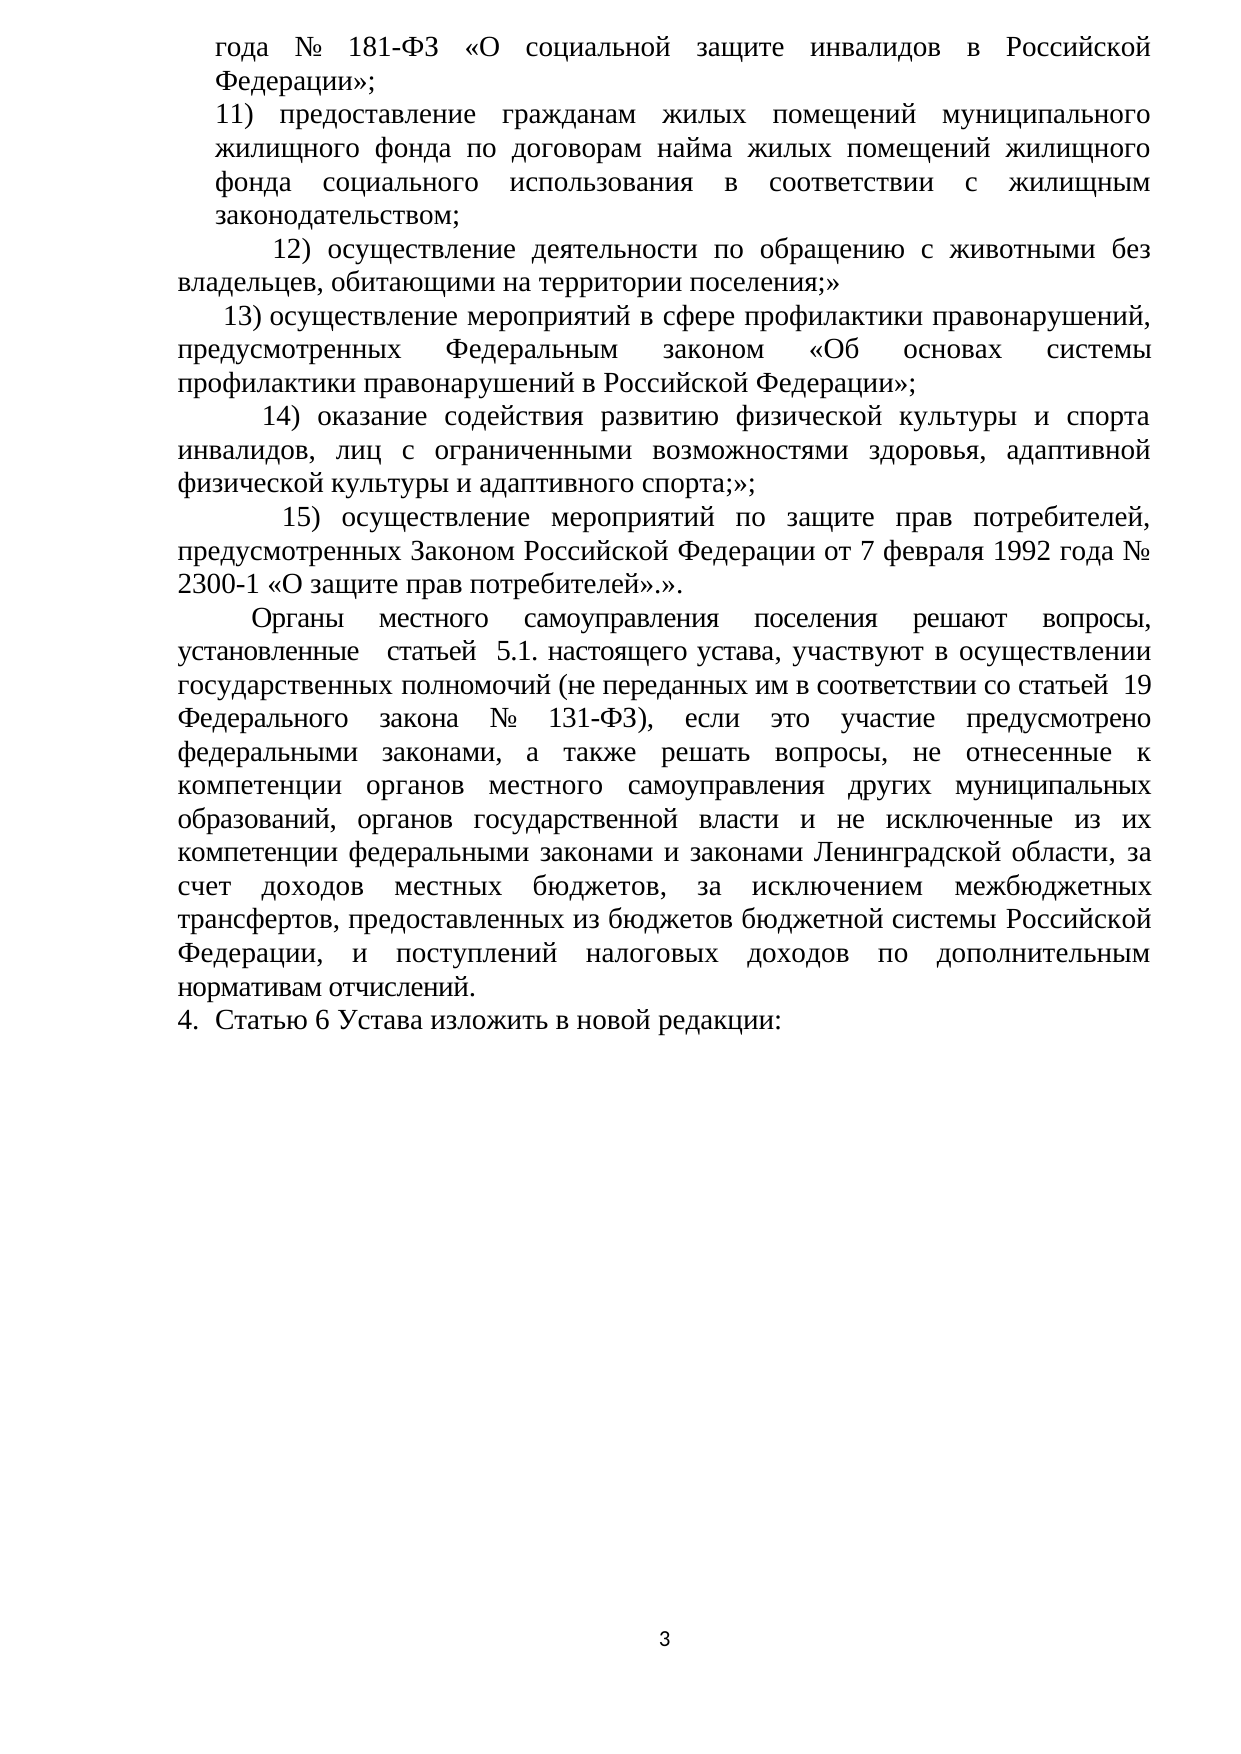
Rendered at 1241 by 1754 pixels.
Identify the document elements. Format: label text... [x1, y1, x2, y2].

text 11) предоставление гражданам жилых помещений муниципального жилищного фонда по договорам найма жилых помещений жилищного фонда социального использования в соответствии с жилищным законодательством; [215, 97, 1152, 231]
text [215, 29, 1152, 97]
text 12) осуществление деятельности по обращению с животными без владельцев, обитающими на территории поселения;» [177, 231, 1152, 298]
list Статью 6 Устава изложить в новой редакции: [177, 1002, 1152, 1036]
text 13) осуществление мероприятий в сфере профилактики правонарушений, предусмотренных Федеральным законом «Об основах системы профилактики правонарушений в Российской Федерации»; [177, 298, 1152, 398]
text Органы местного самоуправления поселения решают вопросы, установленные статьей 5.1. настоящего устава, участвуют в осуществлении государственных полномочий (не переданных им в соответствии со статьей 19 Федерального закона № 131-ФЗ), если это участие предусмотрено федеральными законами, а также решать вопросы, не отнесенные к компетенции органов местного самоуправления других муниципальных образований, органов государственной власти и не исключенные из их компетенции федеральными законами и законами Ленинградской области, за счет доходов местных бюджетов, за исключением межбюджетных трансфертов, предоставленных из бюджетов бюджетной системы Российской Федерации, и поступлений налоговых доходов по дополнительным нормативам отчислений. [177, 600, 1152, 1002]
text 15) осуществление мероприятий по защите прав потребителей, предусмотренных Законом Российской Федерации от 7 февраля 1992 года № 2300-1 «О защите прав потребителей».». [177, 499, 1152, 600]
text 14) оказание содействия развитию физической культуры и спорта инвалидов, лиц с ограниченными возможностями здоровья, адаптивной физической культуры и адаптивного спорта;»; [177, 398, 1152, 499]
